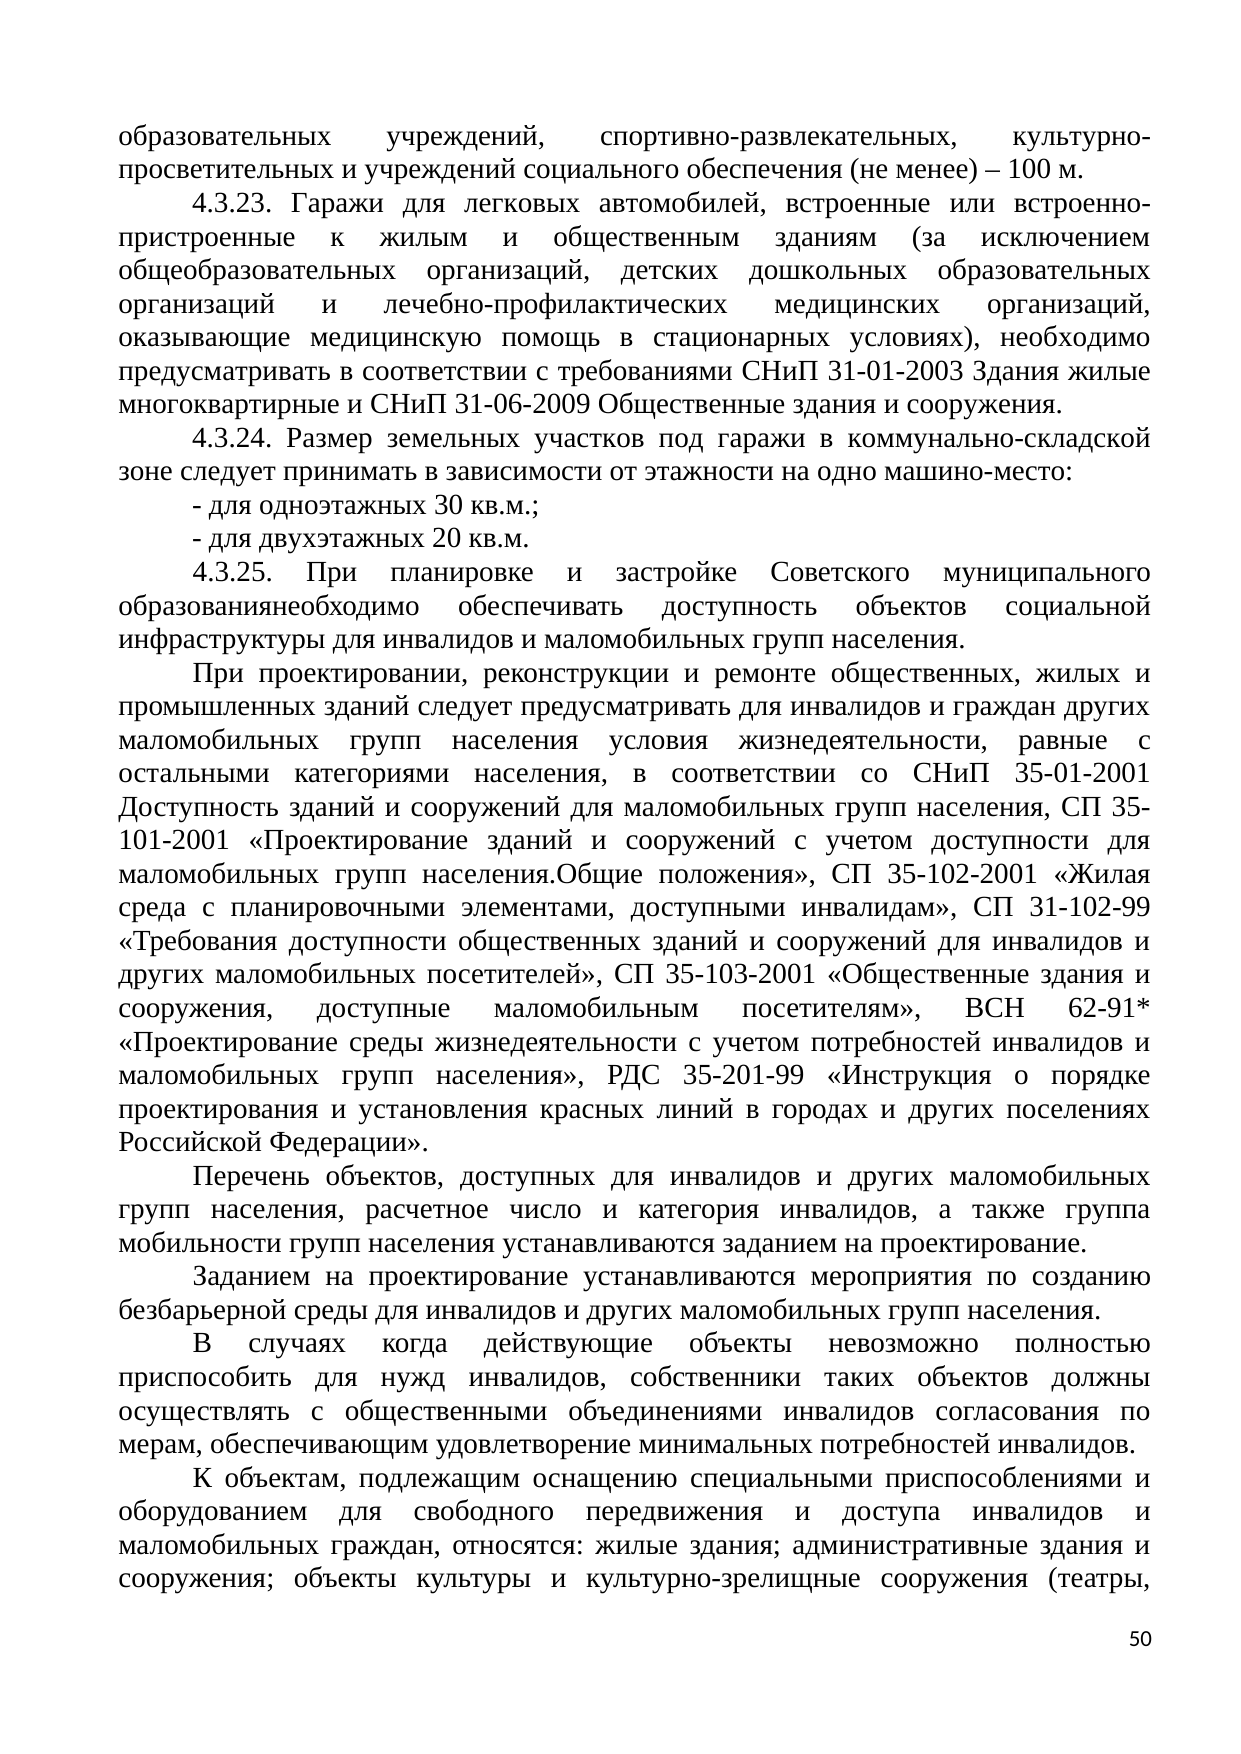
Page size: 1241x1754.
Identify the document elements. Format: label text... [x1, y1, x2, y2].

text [118, 118, 1152, 185]
text - для одноэтажных 30 кв.м.; [118, 487, 1152, 521]
text - для двухэтажных 20 кв.м. [118, 521, 1152, 554]
text В случаях когда действующие объекты невозможно полностью приспособить для нужд инвалидов, собственники таких объектов должны осуществлять с общественными объединениями инвалидов согласования по мерам, обеспечивающим удовлетворение минимальных потребностей инвалидов. [118, 1326, 1152, 1460]
text 4.3.24. Размер земельных участков под гаражи в коммунально-складской зоне следует принимать в зависимости от этажности на одно машино-место: [118, 420, 1152, 487]
text Перечень объектов, доступных для инвалидов и других маломобильных групп населения, расчетное число и категория инвалидов, а также группа мобильности групп населения устанавливаются заданием на проектирование. [118, 1158, 1152, 1258]
text 4.3.23. Гаражи для легковых автомобилей, встроенные или встроенно-пристроенные к жилым и общественным зданиям (за исключением общеобразовательных организаций, детских дошкольных образовательных организаций и лечебно-профилактических медицинских организаций, оказывающие медицинскую помощь в стационарных условиях), необходимо предусматривать в соответствии с требованиями СНиП 31-01-2003 Здания жилые многоквартирные и СНиП 31-06-2009 Общественные здания и сооружения. [118, 185, 1152, 420]
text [118, 1460, 1152, 1594]
text 4.3.25. При планировке и застройке Советского муниципального образованиянеобходимо обеспечивать доступность объектов социальной инфраструктуры для инвалидов и маломобильных групп населения. [118, 554, 1152, 655]
text При проектировании, реконструкции и ремонте общественных, жилых и промышленных зданий следует предусматривать для инвалидов и граждан других маломобильных групп населения условия жизнедеятельности, равные с остальными категориями населения, в соответствии со СНиП 35-01-2001 Доступность зданий и сооружений для маломобильных групп населения, СП 35-101-2001 «Проектирование зданий и сооружений с учетом доступности для маломобильных групп населения.Общие положения», СП 35-102-2001 «Жилая среда с планировочными элементами, доступными инвалидам», СП 31-102-99 «Требования доступности общественных зданий и сооружений для инвалидов и других маломобильных посетителей», СП 35-103-2001 «Общественные здания и сооружения, доступные маломобильным посетителям», ВСН 62-91* «Проектирование среды жизнедеятельности с учетом потребностей инвалидов и маломобильных групп населения», РДС 35-201-99 «Инструкция о порядке проектирования и установления красных линий в городах и других поселениях Российской Федерации». [118, 655, 1152, 1158]
text Заданием на проектирование устанавливаются мероприятия по созданию безбарьерной среды для инвалидов и других маломобильных групп населения. [118, 1258, 1152, 1326]
